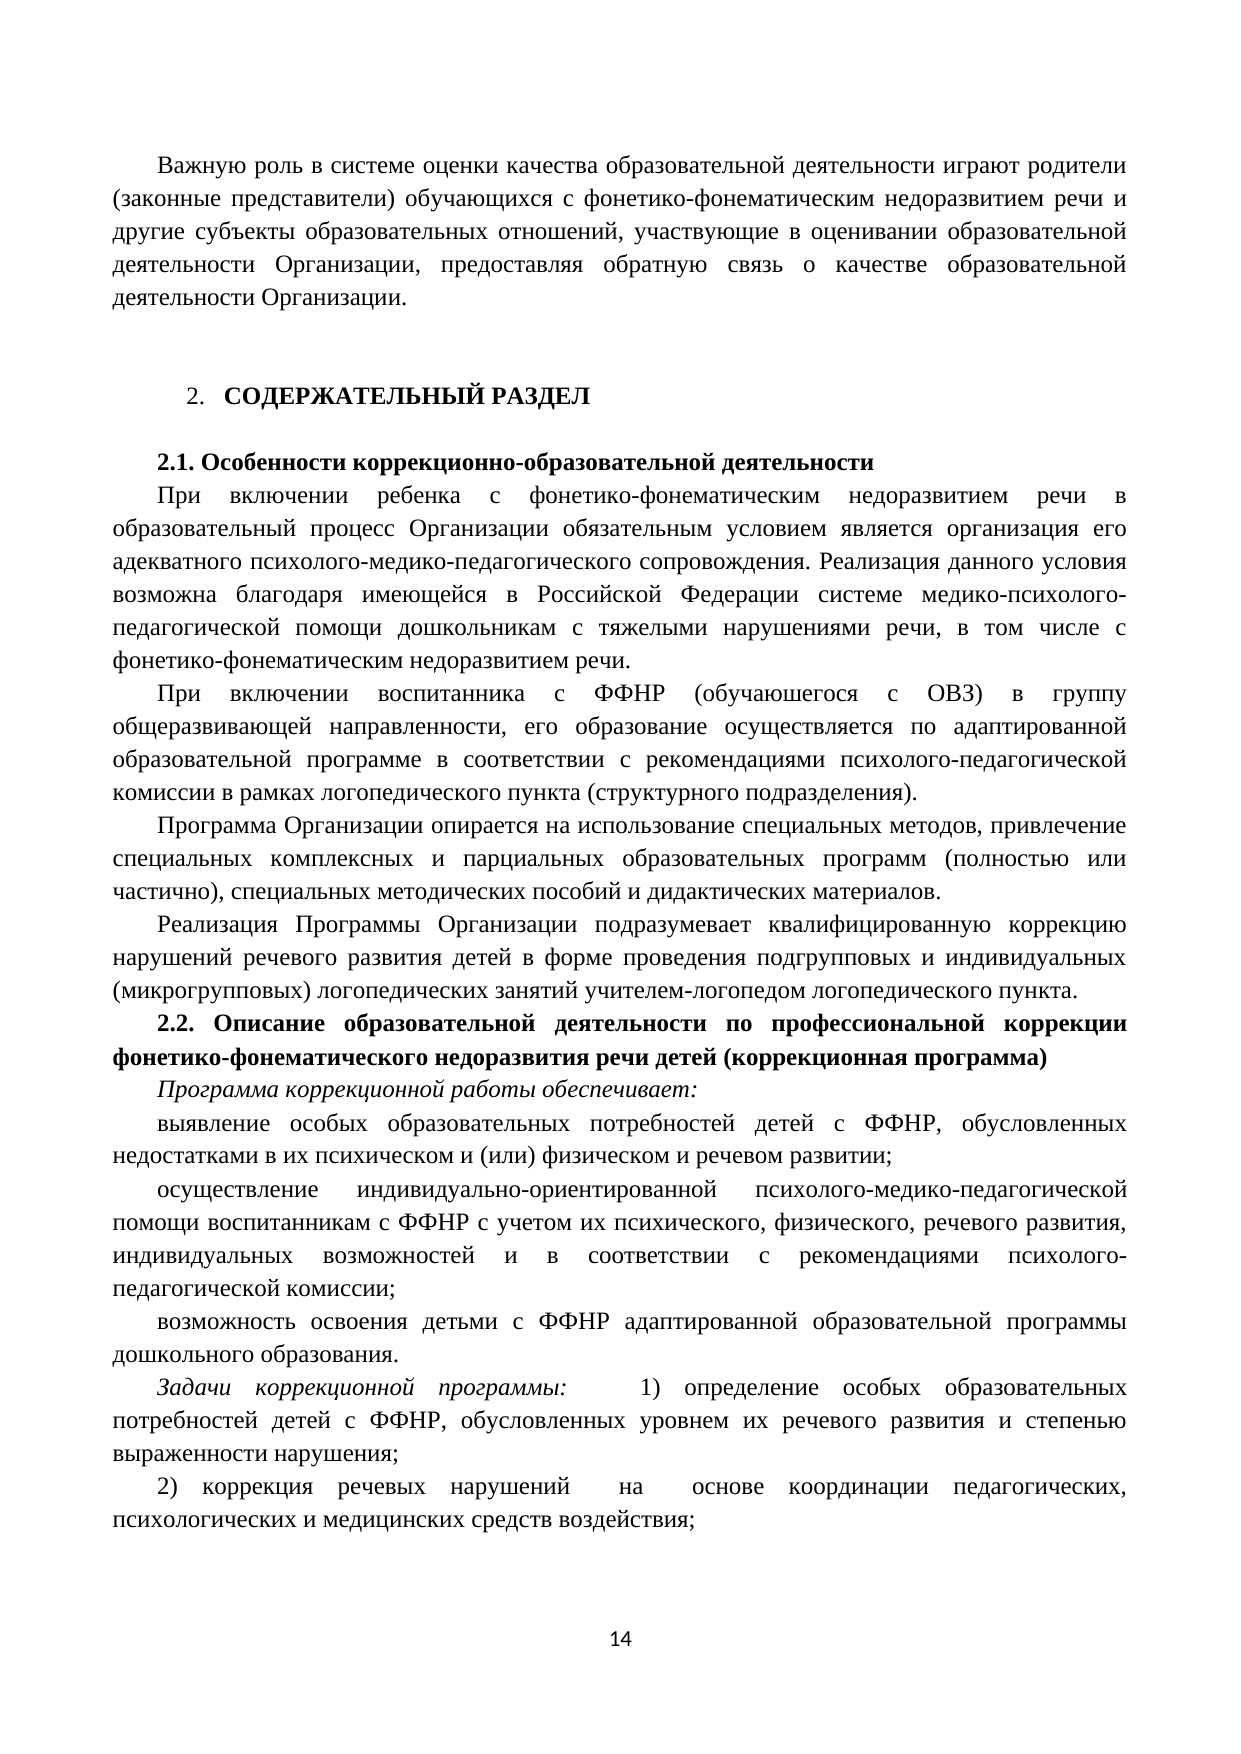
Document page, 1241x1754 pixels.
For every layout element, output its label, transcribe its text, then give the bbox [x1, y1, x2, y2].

text 2.1. Особенности коррекционно-образовательной деятельности [112, 447, 1128, 476]
text возможность освоения детьми с ФФНР адаптированной образовательной программы дошкольного образования. [112, 1306, 1128, 1367]
text Задачи коррекционной программы: 1) определение особых образовательных потребностей детей с ФФНР, обусловленных уровнем их речевого развития и степенью выраженности нарушения; [112, 1372, 1128, 1467]
text 2.2. Описание образовательной деятельности по профессиональной коррекции фонетико-фонематического недоразвития речи детей (коррекционная программа) [112, 1008, 1128, 1070]
text При включении воспитанника с ФФНР (обучаюшегося с ОВЗ) в группу общеразвивающей направленности, его образование осуществляется по адаптированной образовательной программе в соответствии с рекомендациями психолого-педагогической комиссии в рамках логопедического пункта (структурного подразделения). [112, 678, 1128, 806]
text Программа Организации опирается на использование специальных методов, привлечение специальных комплексных и парциальных образовательных программ (полностью или частично), специальных методических пособий и дидактических материалов. [112, 810, 1128, 905]
text Программа коррекционной работы обеспечивает: [112, 1074, 1128, 1103]
text 2) коррекция речевых нарушений на основе координации педагогических, психологических и медицинских средств воздействия; [112, 1471, 1128, 1533]
text осуществление индивидуально-ориентированной психолого-медико-педагогической помощи воспитанникам с ФФНР с учетом их психического, физического, речевого развития, индивидуальных возможностей и в соответствии с рекомендациями психолого-педагогической комиссии; [112, 1174, 1128, 1301]
text Реализация Программы Организации подразумевает квалифицированную коррекцию нарушений речевого развития детей в форме проведения подгрупповых и индивидуальных (микрогрупповых) логопедических занятий учителем-логопедом логопедического пункта. [112, 909, 1128, 1004]
text Важную роль в системе оценки качества образовательной деятельности играют родители (законные представители) обучающихся с фонетико-фонематическим недоразвитием речи и другие субъекты образовательных отношений, участвующие в оценивании образовательной деятельности Организации, предоставляя обратную связь о качестве образовательной деятельности Организации. [112, 150, 1128, 311]
text При включении ребенка с фонетико-фонематическим недоразвитием речи в образовательный процесс Организации обязательным условием является организация его адекватного психолого-медико-педагогического сопровождения. Реализация данного условия возможна благодаря имеющейся в Российской Федерации системе медико-психолого-педагогической помощи дошкольникам с тяжелыми нарушениями речи, в том числе с фонетико-фонематическим недоразвитием речи. [112, 480, 1128, 674]
text выявление особых образовательных потребностей детей с ФФНР, обусловленных недостатками в их психическом и (или) физическом и речевом развитии; [112, 1108, 1128, 1169]
list СОДЕРЖАТЕЛЬНЫЙ РАЗДЕЛ [186, 381, 1128, 410]
